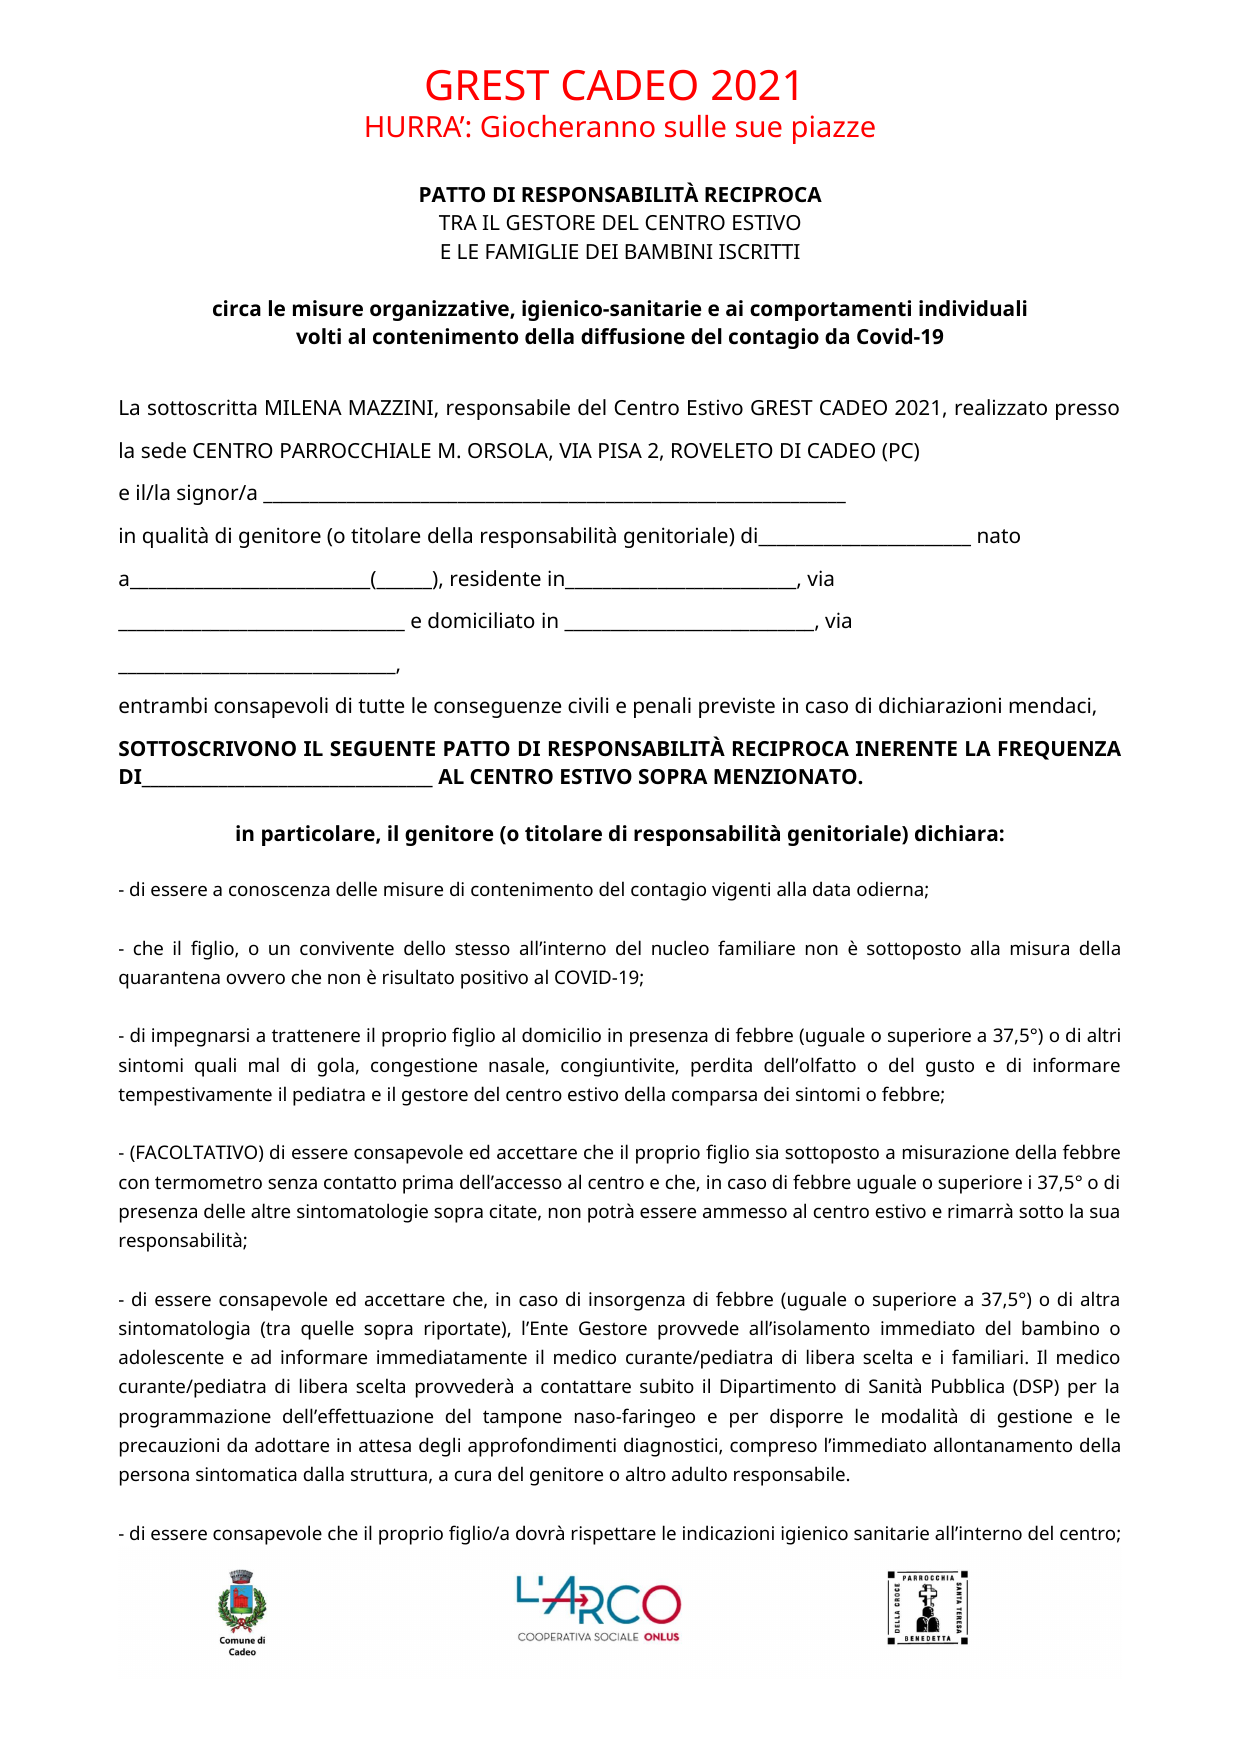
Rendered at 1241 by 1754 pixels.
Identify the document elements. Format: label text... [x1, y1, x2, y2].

text volti al contenimento della diffusione del contagio da Covid-19 [118, 322, 1122, 351]
text E LE FAMIGLIE DEI BAMBINI ISCRITTI [118, 237, 1122, 265]
text - di essere consapevole ed accettare che, in caso di insorgenza di febbre (uguale o superiore a 37,5°) o di altra sintomatologia (tra quelle sopra riportate), l’Ente Gestore provvede all’isolamento immediato del bambino o adolescente e ad informare immediatamente il medico curante/pediatra di libera scelta e i familiari. Il medico curante/pediatra di libera scelta provvederà a contattare subito il Dipartimento di Sanità Pubblica (DSP) per la programmazione dell’effettuazione del tampone naso-faringeo e per disporre le modalità di gestione e le precauzioni da adottare in attesa degli approfondimenti diagnostici, compreso l’immediato allontanamento della persona sintomatica dalla struttura, a cura del genitore o altro adulto responsabile. [118, 1286, 1122, 1487]
text TRA IL GESTORE DEL CENTRO ESTIVO [118, 208, 1122, 237]
text PATTO DI RESPONSABILITÀ RECIPROCA [118, 180, 1122, 208]
text - di essere a conoscenza delle misure di contenimento del contagio vigenti alla data odierna; [118, 876, 1122, 902]
text in qualità di genitore (o titolare della responsabilità genitoriale) di_______________________ nato a__________________________(______), residente in_________________________, via _______________________________ e domiciliato in ___________________________, via ______________________________, [118, 521, 1122, 677]
text La sottoscritta MILENA MAZZINI, responsabile del Centro Estivo GREST CADEO 2021, realizzato presso la sede CENTRO PARROCCHIALE M. ORSOLA, VIA PISA 2, ROVELETO DI CADEO (PC) [118, 393, 1122, 464]
text - che il figlio, o un convivente dello stesso all’interno del nucleo familiare non è sottoposto alla misura della quarantena ovvero che non è risultato positivo al COVID-19; [118, 935, 1122, 989]
text - (FACOLTATIVO) di essere consapevole ed accettare che il proprio figlio sia sottoposto a misurazione della febbre con termometro senza contatto prima dell’accesso al centro e che, in caso di febbre uguale o superiore i 37,5° o di presenza delle altre sintomatologie sopra citate, non potrà essere ammesso al centro estivo e rimarrà sotto la sua responsabilità; [118, 1140, 1122, 1253]
text e il/la signor/a _______________________________________________________________ [118, 478, 1122, 507]
text - di essere consapevole che il proprio figlio/a dovrà rispettare le indicazioni igienico sanitarie all’interno del centro; [118, 1520, 1122, 1546]
picture [118, 1546, 1123, 1679]
text circa le misure organizzative, igienico-sanitarie e ai comportamenti individuali [118, 294, 1122, 322]
text - di impegnarsi a trattenere il proprio figlio al domicilio in presenza di febbre (uguale o superiore a 37,5°) o di altri sintomi quali mal di gola, congestione nasale, congiuntivite, perdita dell’olfatto o del gusto e di informare tempestivamente il pediatra e il gestore del centro estivo della comparsa dei sintomi o febbre; [118, 1023, 1122, 1107]
text SOTTOSCRIVONO IL SEGUENTE PATTO DI RESPONSABILITÀ RECIPROCA INERENTE LA FREQUENZA DI__________________________________ AL CENTRO ESTIVO SOPRA MENZIONATO. [118, 734, 1122, 791]
text entrambi consapevoli di tutte le conseguenze civili e penali previste in caso di dichiarazioni mendaci, [118, 691, 1122, 720]
text in particolare, il genitore (o titolare di responsabilità genitoriale) dichiara: [118, 819, 1122, 848]
